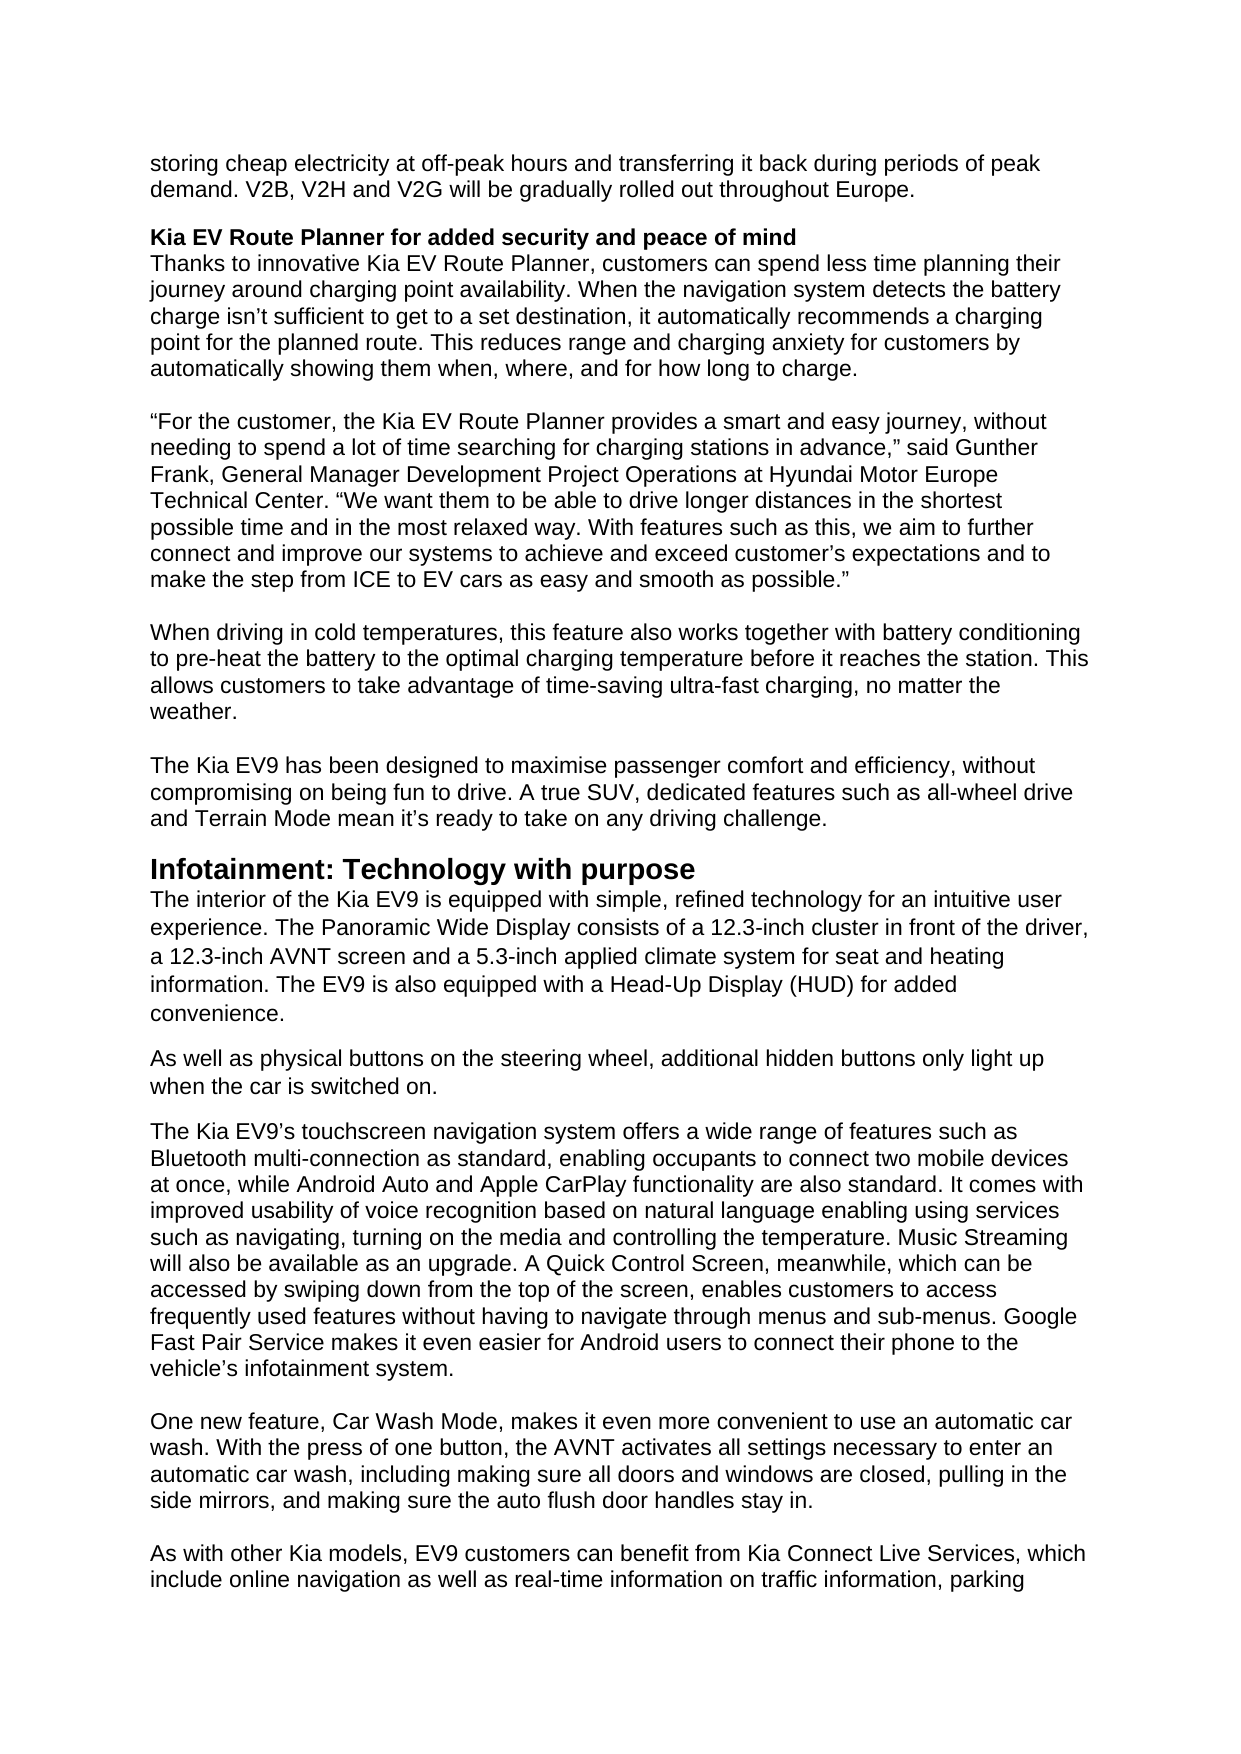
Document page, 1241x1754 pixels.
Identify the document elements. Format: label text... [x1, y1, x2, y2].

text As well as physical buttons on the steering wheel, additional hidden buttons only light up when the car is switched on. [150, 1044, 1090, 1099]
text Thanks to innovative Kia EV Route Planner, customers can spend less time planning their journey around charging point availability. When the navigation system detects the battery charge isn’t sufficient to get to a set destination, it automatically recommends a charging point for the planned route. This reduces range and charging anxiety for customers by automatically showing them when, where, and for how long to charge. [150, 250, 1090, 382]
text The Kia EV9 has been designed to maximise passenger comfort and efficiency, without compromising on being fun to drive. A true SUV, dedicated features such as all-wheel drive and Terrain Mode mean it’s ready to take on any driving challenge. [150, 752, 1090, 831]
text “For the customer, the Kia EV Route Planner provides a smart and easy journey, without needing to spend a lot of time searching for charging stations in advance,” said Gunther Frank, General Manager Development Project Operations at Hyundai Motor Europe Technical Center. “We want them to be able to drive longer distances in the shortest possible time and in the most relaxed way. With features such as this, we aim to further connect and improve our systems to achieve and exceed customer’s expectations and to make the step from ICE to EV cars as easy and smooth as possible.” [150, 408, 1090, 592]
text The Kia EV9’s touchscreen navigation system offers a wide range of features such as Bluetooth multi-connection as standard, enabling occupants to connect two mobile devices at once, while Android Auto and Apple CarPlay functionality are also standard. It comes with improved usability of voice recognition based on natural language enabling using services such as navigating, turning on the media and controlling the temperature. Music Streaming will also be available as an upgrade. A Quick Control Screen, meanwhile, which can be accessed by swiping down from the top of the screen, enables customers to access frequently used features without having to navigate through menus and sub-menus. Google Fast Pair Service makes it even easier for Android users to connect their phone to the vehicle’s infotainment system. [150, 1118, 1090, 1382]
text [150, 150, 1090, 203]
subtitle Kia EV Route Planner for added security and peace of mind [150, 223, 1090, 250]
subtitle Infotainment: Technology with purpose [150, 852, 1090, 886]
text One new feature, Car Wash Mode, makes it even more convenient to use an automatic car wash. With the press of one button, the AVNT activates all settings necessary to enter an automatic car wash, including making sure all doors and windows are closed, pulling in the side mirrors, and making sure the auto flush door handles stay in. [150, 1408, 1090, 1513]
text The interior of the Kia EV9 is equipped with simple, refined technology for an intuitive user experience. The Panoramic Wide Display consists of a 12.3-inch cluster in front of the driver, a 12.3-inch AVNT screen and a 5.3-inch applied climate system for seat and heating information. The EV9 is also equipped with a Head-Up Display (HUD) for added convenience. [150, 886, 1090, 1026]
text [150, 1540, 1090, 1592]
text When driving in cold temperatures, this feature also works together with battery conditioning to pre-heat the battery to the optimal charging temperature before it reaches the station. This allows customers to take advantage of time-saving ultra-fast charging, no matter the weather. [150, 619, 1090, 724]
